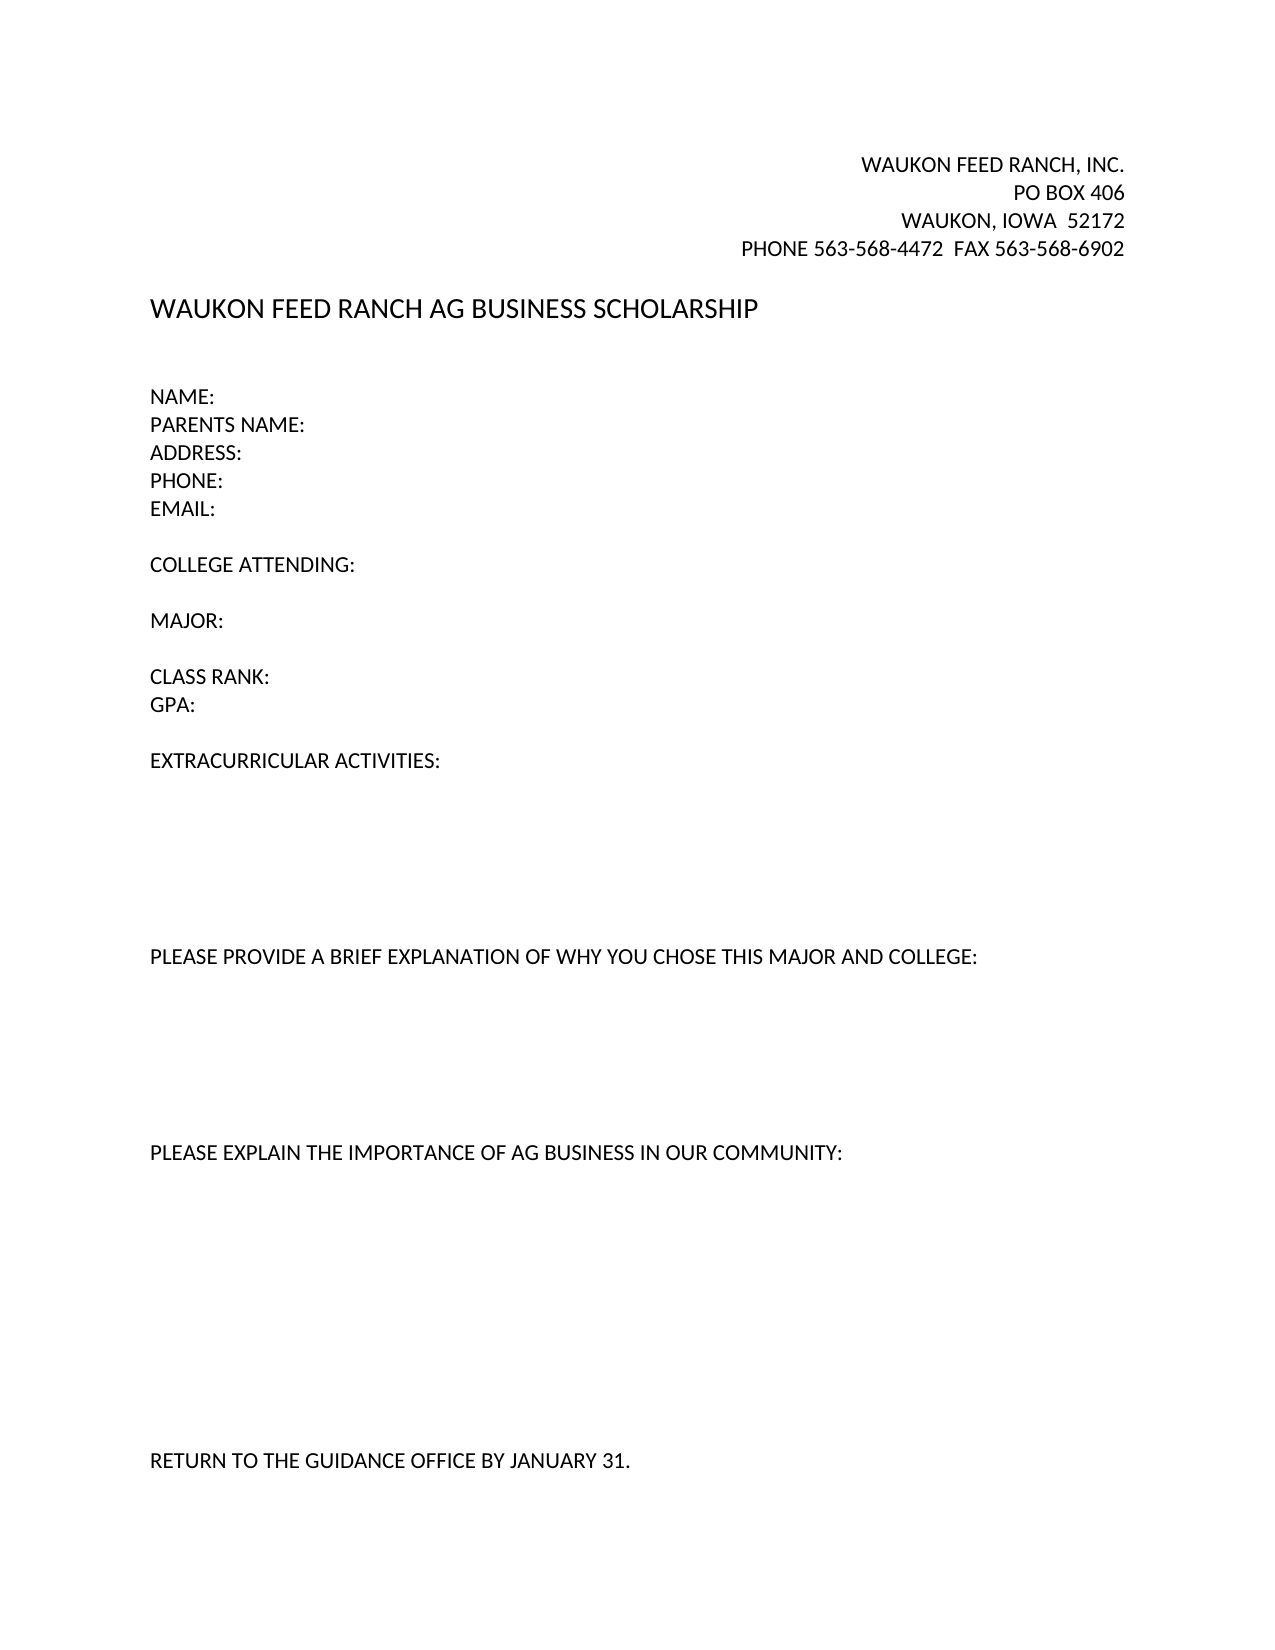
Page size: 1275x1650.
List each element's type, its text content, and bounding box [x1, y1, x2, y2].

text PO BOX 406 [150, 178, 1125, 206]
text PHONE 563-568-4472 FAX 563-568-6902 [150, 234, 1125, 262]
text MAJOR: [150, 606, 1125, 634]
text PLEASE EXPLAIN THE IMPORTANCE OF AG BUSINESS IN OUR COMMUNITY: [150, 1138, 1125, 1166]
text CLASS RANK: [150, 662, 1125, 690]
text PLEASE PROVIDE A BRIEF EXPLANATION OF WHY YOU CHOSE THIS MAJOR AND COLLEGE: [150, 942, 1125, 970]
text COLLEGE ATTENDING: [150, 550, 1125, 578]
text WAUKON, IOWA 52172 [150, 206, 1125, 234]
text WAUKON FEED RANCH AG BUSINESS SCHOLARSHIP [150, 290, 1125, 326]
text PARENTS NAME: [150, 410, 1125, 438]
text ADDRESS: [150, 438, 1125, 466]
text WAUKON FEED RANCH, INC. [150, 150, 1125, 178]
text EXTRACURRICULAR ACTIVITIES: [150, 746, 1125, 774]
text PHONE: [150, 466, 1125, 494]
text RETURN TO THE GUIDANCE OFFICE BY JANUARY 31. [150, 1447, 1125, 1474]
text GPA: [150, 690, 1125, 718]
text EMAIL: [150, 494, 1125, 522]
text NAME: [150, 382, 1125, 410]
